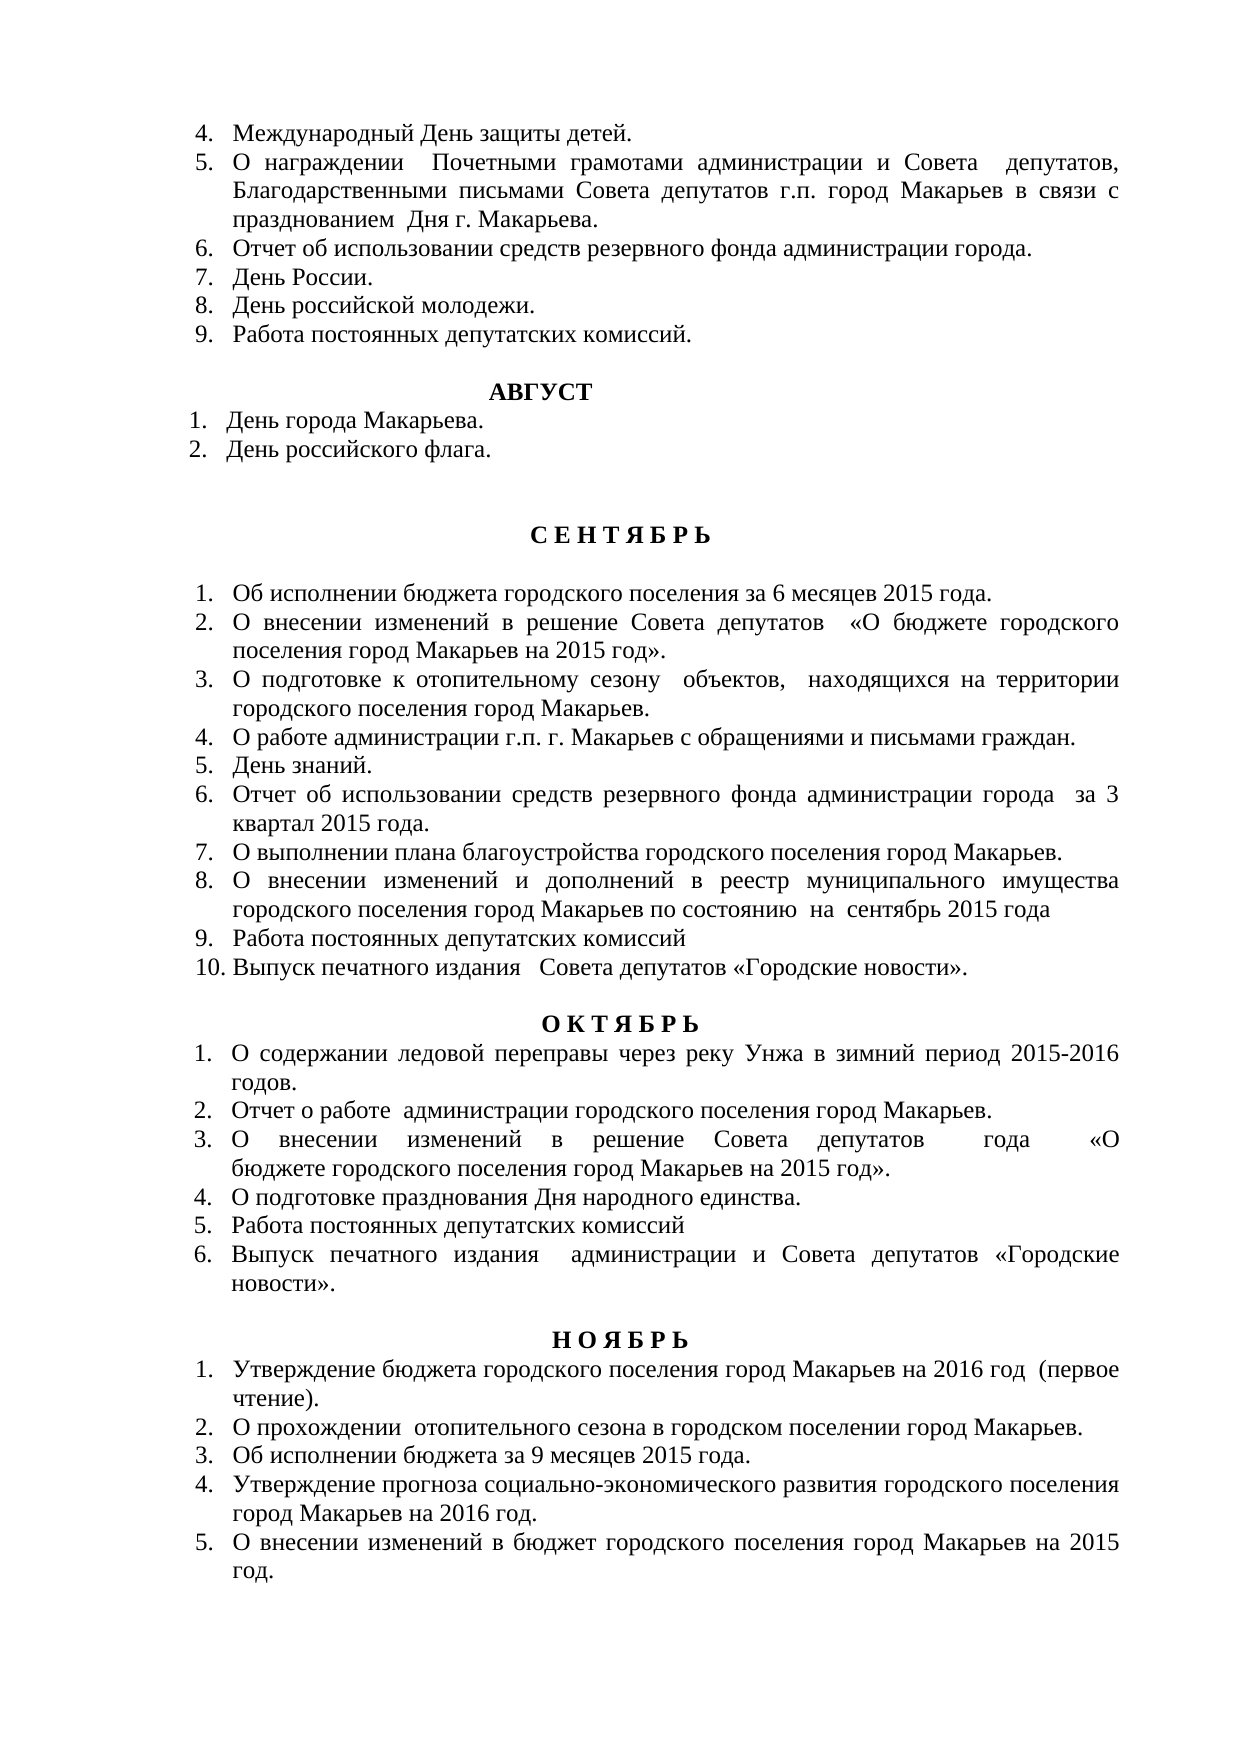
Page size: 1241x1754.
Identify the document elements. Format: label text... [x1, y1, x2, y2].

list Выпуск печатного издания администрации и Совета депутатов «Городские новости». [194, 1239, 1120, 1297]
list День российской молодежи. [195, 291, 1120, 319]
list День города Макарьева. [189, 406, 1120, 434]
list Об исполнении бюджета за 9 месяцев 2015 года. [195, 1441, 1120, 1469]
text С Е Н Т Я Б Р Ь [120, 521, 1120, 549]
list Отчет об использовании средств резервного фонда администрации города. [195, 233, 1120, 262]
list Утверждение бюджета городского поселения город Макарьев на 2016 год (первое чтение). [195, 1354, 1120, 1412]
list День знаний. [195, 751, 1120, 779]
list Международный День защиты детей. [195, 118, 1120, 147]
list Работа постоянных депутатских комиссий [195, 923, 1120, 952]
list О работе администрации г.п. г. Макарьев с обращениями и письмами граждан. [195, 722, 1120, 751]
list О награждении Почетными грамотами администрации и Совета депутатов, Благодарственными письмами Совета депутатов г.п. город Макарьев в связи с празднованием Дня г. Макарьева. [195, 147, 1120, 233]
list Выпуск печатного издания Совета депутатов «Городские новости». [195, 952, 1120, 981]
list День российского флага. [189, 434, 1120, 463]
list День России. [195, 262, 1120, 291]
list О внесении изменений в бюджет городского поселения город Макарьев на 2015 год. [195, 1527, 1120, 1584]
list О внесении изменений в решение Совета депутатов «О бюджете городского поселения город Макарьев на 2015 год». [195, 607, 1120, 664]
list О выполнении плана благоустройства городского поселения город Макарьев. [195, 837, 1120, 866]
list О внесении изменений в решение Совета депутатов года «О бюджете городского поселения город Макарьев на 2015 год». [194, 1124, 1120, 1182]
list Работа постоянных депутатских комиссий [194, 1211, 1120, 1239]
list О прохождении отопительного сезона в городском поселении город Макарьев. [195, 1412, 1120, 1441]
list Отчет об использовании средств резервного фонда администрации города за 3 квартал 2015 года. [195, 779, 1120, 837]
list О подготовке к отопительному сезону объектов, находящихся на территории городского поселения город Макарьев. [195, 664, 1120, 722]
list О внесении изменений и дополнений в реестр муниципального имущества городского поселения город Макарьев по состоянию на сентябрь 2015 года [195, 866, 1120, 923]
text Н О Я Б Р Ь [120, 1326, 1120, 1354]
text АВГУСТ [120, 377, 1120, 406]
text О К Т Я Б Р Ь [120, 1009, 1120, 1038]
list О содержании ледовой переправы через реку Унжа в зимний период 2015-2016 годов. [194, 1038, 1120, 1096]
list Работа постоянных депутатских комиссий. [195, 319, 1120, 348]
list Об исполнении бюджета городского поселения за 6 месяцев 2015 года. [195, 578, 1120, 607]
list Отчет о работе администрации городского поселения город Макарьев. [194, 1096, 1120, 1124]
list О подготовке празднования Дня народного единства. [194, 1182, 1120, 1211]
list Утверждение прогноза социально-экономического развития городского поселения город Макарьев на 2016 год. [195, 1469, 1120, 1527]
